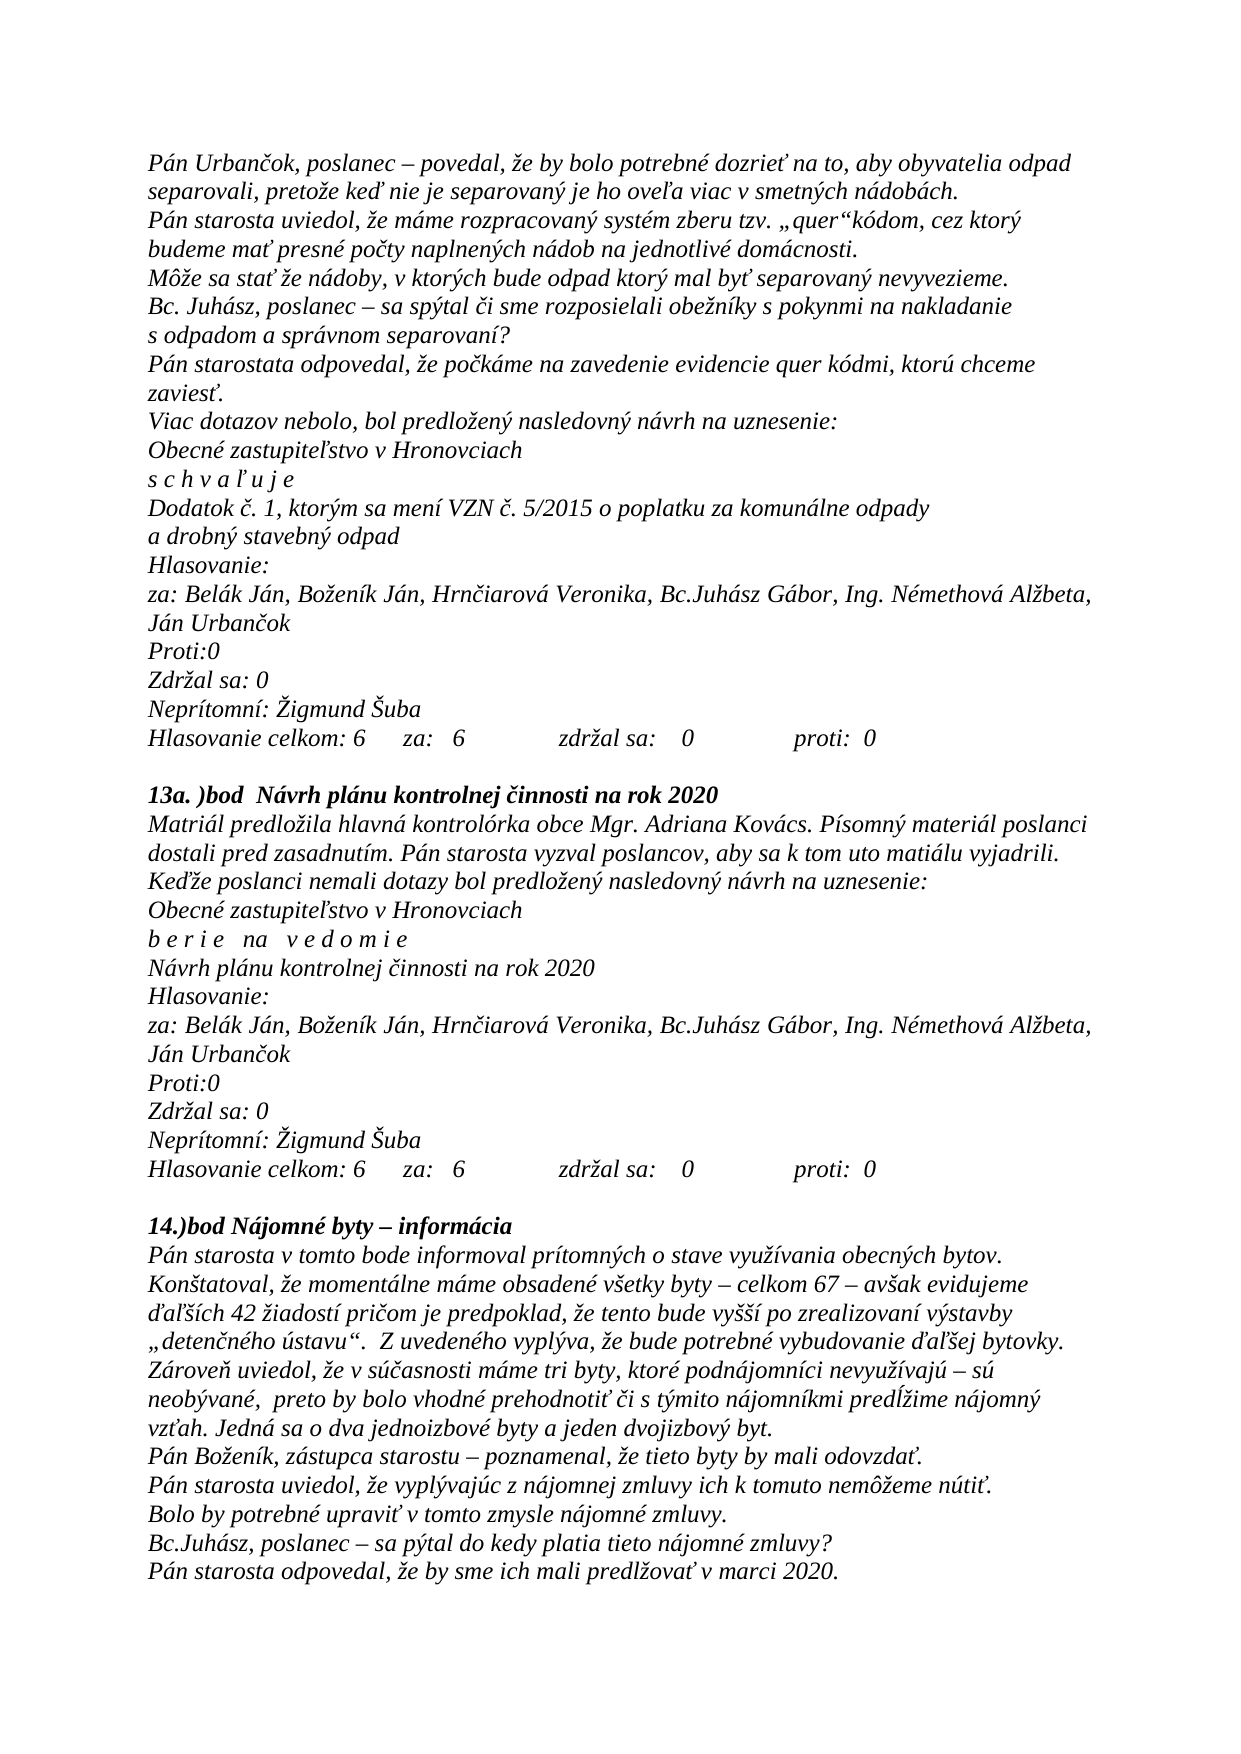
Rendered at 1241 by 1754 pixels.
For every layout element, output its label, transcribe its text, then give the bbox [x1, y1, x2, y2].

text Pán starosta odpovedal, že by sme ich mali predlžovať v marci 2020. [148, 1556, 1093, 1585]
list Proti:0 [148, 636, 1093, 665]
text Obecné zastupiteľstvo v Hronovciach [148, 895, 1093, 924]
text Bolo by potrebné upraviť v tomto zmysle nájomné zmluvy. [148, 1499, 1093, 1528]
text Pán starosta uviedol, že máme rozpracovaný systém zberu tzv. „quer“kódom, cez ktorý budeme mať presné počty naplnených nádob na jednotlivé domácnosti. [148, 205, 1093, 263]
text Konštatoval, že momentálne máme obsadené všetky byty – celkom 67 – avšak evidujeme [148, 1269, 1093, 1298]
text b e r i e na v e d o m i e [148, 924, 1093, 953]
text Bc.Juhász, poslanec – sa pýtal do kedy platia tieto nájomné zmluvy? [148, 1528, 1093, 1556]
text Pán starostata odpovedal, že počkáme na zavedenie evidencie quer kódmi, ktorú chceme zaviesť. [148, 349, 1093, 406]
text s c h v a ľ u j e [148, 464, 1093, 493]
text 14.)bod Nájomné byty – informácia [148, 1211, 1093, 1240]
text Môže sa stať že nádoby, v ktorých bude odpad ktorý mal byť separovaný nevyvezieme. [148, 263, 1093, 291]
list Neprítomní: Žigmund Šuba [148, 694, 1093, 723]
text Zároveň uviedol, že v súčasnosti máme tri byty, ktoré podnájomníci nevyužívajú – sú neobývané, preto by bolo vhodné prehodnotiť či s týmito nájomníkmi predĺžime nájomný vzťah. Jedná sa o dva jednoizbové byty a jeden dvojizbový byt. [148, 1355, 1093, 1441]
list Proti:0 [148, 1068, 1093, 1096]
text Obecné zastupiteľstvo v Hronovciach [148, 435, 1093, 464]
list Neprítomní: Žigmund Šuba [148, 1125, 1093, 1154]
text 13a. )bod Návrh plánu kontrolnej činnosti na rok 2020 [148, 780, 1093, 809]
list za: Belák Ján, Boženík Ján, Hrnčiarová Veronika, Bc.Juhász Gábor, Ing. Némethová Alžbeta, Ján Urbančok [148, 1010, 1093, 1068]
text Dodatok č. 1, ktorým sa mení VZN č. 5/2015 o poplatku za komunálne odpady [148, 493, 1093, 521]
text Pán Urbančok, poslanec – povedal, že by bolo potrebné dozrieť na to, aby obyvatelia odpad separovali, pretože keď nie je separovaný je ho oveľa viac v smetných nádobách. [148, 148, 1093, 205]
list Zdržal sa: 0 [148, 1096, 1093, 1125]
list Zdržal sa: 0 [148, 665, 1093, 694]
text Hlasovanie: [148, 550, 1093, 579]
text Matriál predložila hlavná kontrolórka obce Mgr. Adriana Kovács. Písomný materiál poslanci dostali pred zasadnutím. Pán starosta vyzval poslancov, aby sa k tom uto matiálu vyjadrili. [148, 809, 1093, 866]
text Bc. Juhász, poslanec – sa spýtal či sme rozposielali obežníky s pokynmi na nakladanie s odpadom a správnom separovaní? [148, 291, 1093, 349]
text Návrh plánu kontrolnej činnosti na rok 2020 [148, 953, 1093, 981]
list Hlasovanie celkom: 6 za: 6 zdržal sa: 0 proti: 0 [148, 1154, 1093, 1183]
text ďaľších 42 žiadostí pričom je predpoklad, že tento bude vyšší po zrealizovaní výstavby „detenčného ústavu“. Z uvedeného vyplýva, že bude potrebné vybudovanie ďaľšej bytovky. [148, 1298, 1093, 1355]
text Hlasovanie: [148, 981, 1093, 1010]
text Viac dotazov nebolo, bol predložený nasledovný návrh na uznesenie: [148, 406, 1093, 435]
list Hlasovanie celkom: 6 za: 6 zdržal sa: 0 proti: 0 [148, 723, 1093, 751]
text Pán starosta v tomto bode informoval prítomných o stave využívania obecných bytov. [148, 1240, 1093, 1269]
text Keďže poslanci nemali dotazy bol predložený nasledovný návrh na uznesenie: [148, 866, 1093, 895]
text Pán Boženík, zástupca starostu – poznamenal, že tieto byty by mali odovzdať. [148, 1441, 1093, 1470]
text a drobný stavebný odpad [148, 521, 1093, 550]
text Pán starosta uviedol, že vyplývajúc z nájomnej zmluvy ich k tomuto nemôžeme nútiť. [148, 1470, 1093, 1499]
list za: Belák Ján, Boženík Ján, Hrnčiarová Veronika, Bc.Juhász Gábor, Ing. Némethová Alžbeta, Ján Urbančok [148, 579, 1093, 636]
